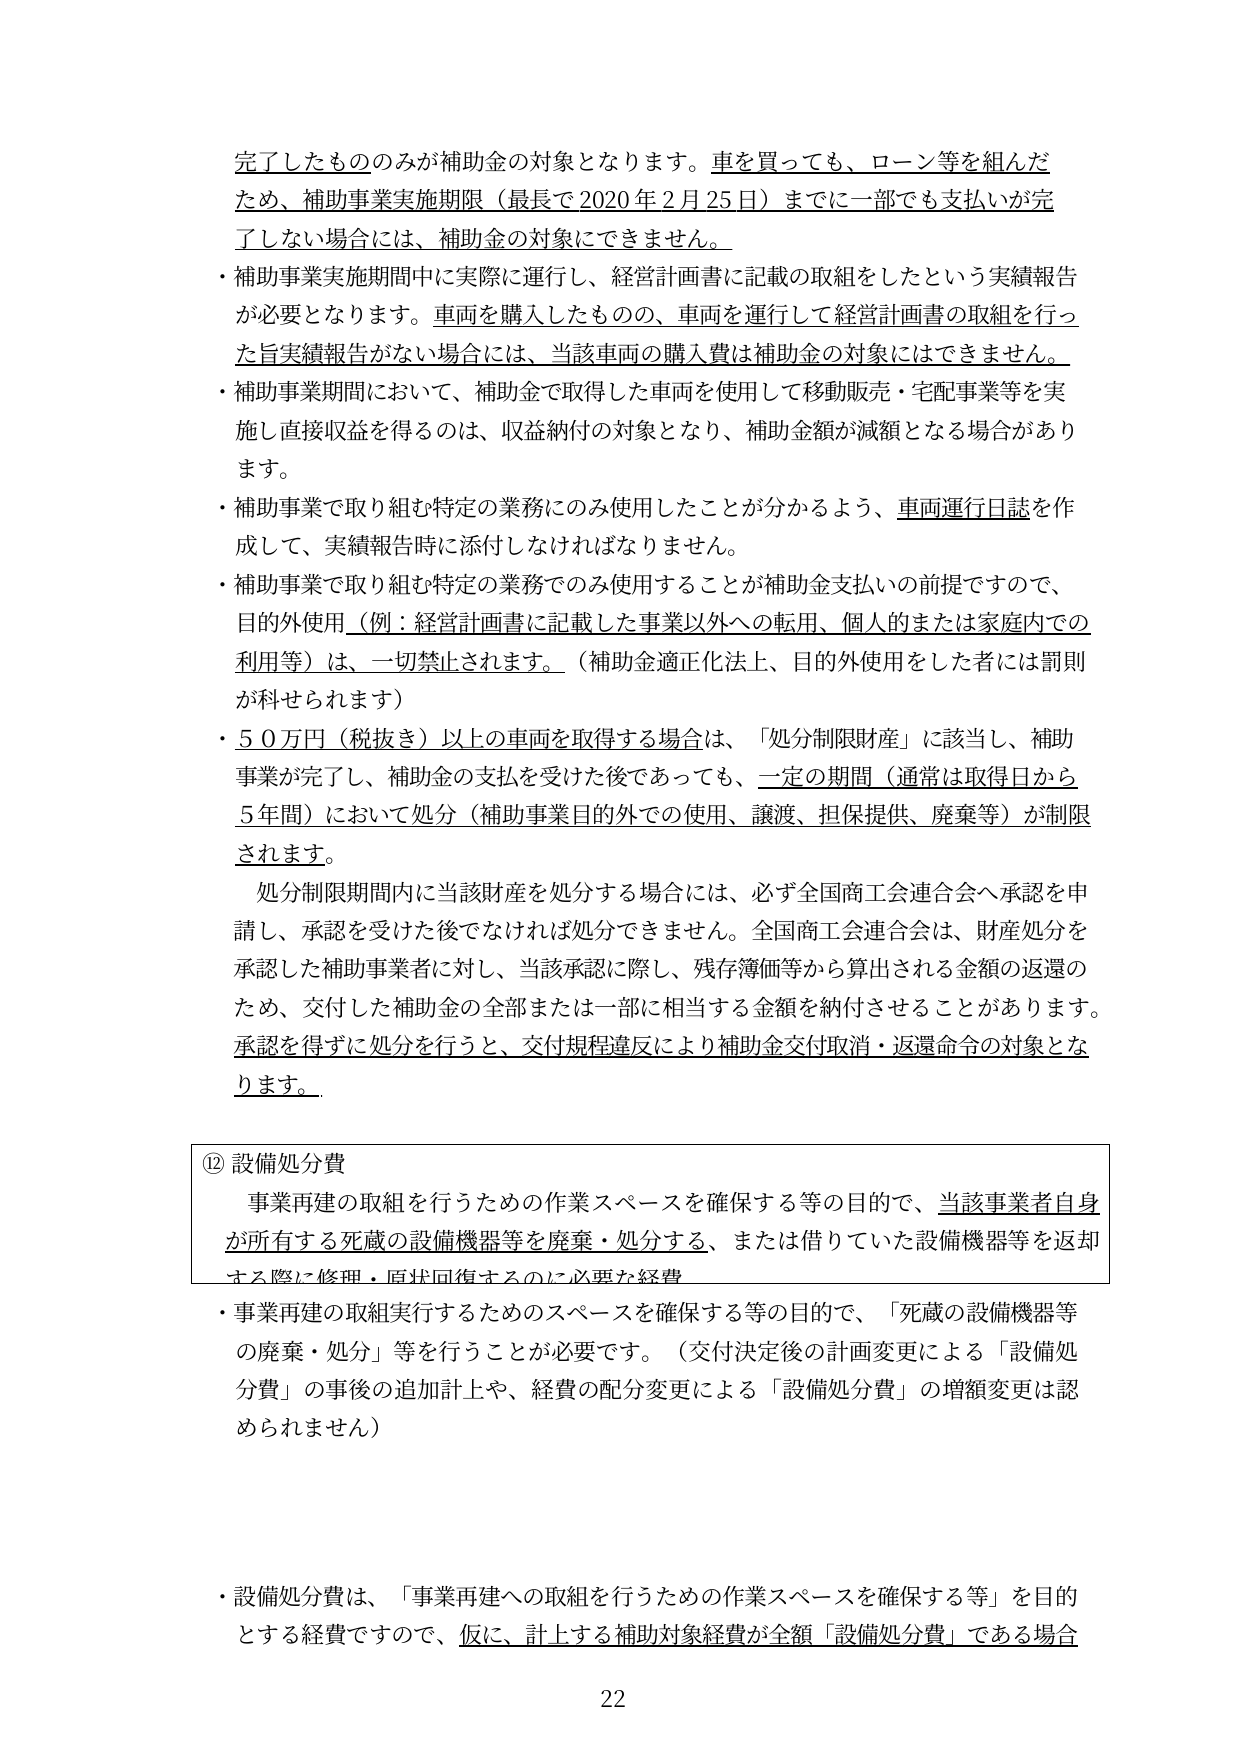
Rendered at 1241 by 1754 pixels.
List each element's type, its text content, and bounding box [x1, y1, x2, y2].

text ・補助事業実施期間中に実際に運行し、経営計画書に記載の取組をしたという実績報告が必要となります。車両を購入したものの、車両を運行して経営計画書の取組を行った旨実績報告がない場合には、当該車両の購入費は補助金の対象にはできません。 [212, 259, 1079, 369]
text ・補助事業で取り組む特定の業務でのみ使用することが補助金支払いの前提ですので、目的外使用（例：経営計画書に記載した事業以外への転用、個人的または家庭内での利用等）は、一切禁止されます。（補助金適正化法上、目的外使用をした者には罰則が科せられます） [212, 567, 1091, 715]
text ・事業再建の取組実行するためのスペースを確保する等の目的で、「死蔵の設備機器等の廃棄・処分」等を行うことが必要です。（交付決定後の計画変更による「設備処分費」の事後の追加計上や、経費の配分変更による「設備処分費」の増額変更は認められません） [212, 1295, 1079, 1443]
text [212, 144, 1066, 253]
text ・５０万円（税抜き）以上の車両を取得する場合は、「処分制限財産」に該当し、補助事業が完了し、補助金の支払を受けた後であっても、一定の期間（通常は取得日から５年間）において処分（補助事業目的外での使用、譲渡、担保提供、廃棄等）が制限されます。 [212, 721, 1091, 869]
text 処分制限期間内に当該財産を処分する場合には、必ず全国商工会連合会へ承認を申請し、承認を受けた後でなければ処分できません。全国商工会連合会は、財産処分を承認した補助事業者に対し、当該承認に際し、残存簿価等から算出される金額の返還のため、交付した補助金の全部または一部に相当する金額を納付させることがあります。承認を得ずに処分を行うと、交付規程違反により補助金交付取消・返還命令の対象となります。 [234, 875, 1091, 1100]
text ・補助事業で取り組む特定の業務にのみ使用したことが分かるよう、車両運行日誌を作成して、実績報告時に添付しなければなりません。 [212, 490, 1079, 561]
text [212, 1579, 1079, 1650]
text ・補助事業期間において、補助金で取得した車両を使用して移動販売・宅配事業等を実施し直接収益を得るのは、収益納付の対象となり、補助金額が減額となる場合があります。 [212, 374, 1079, 484]
